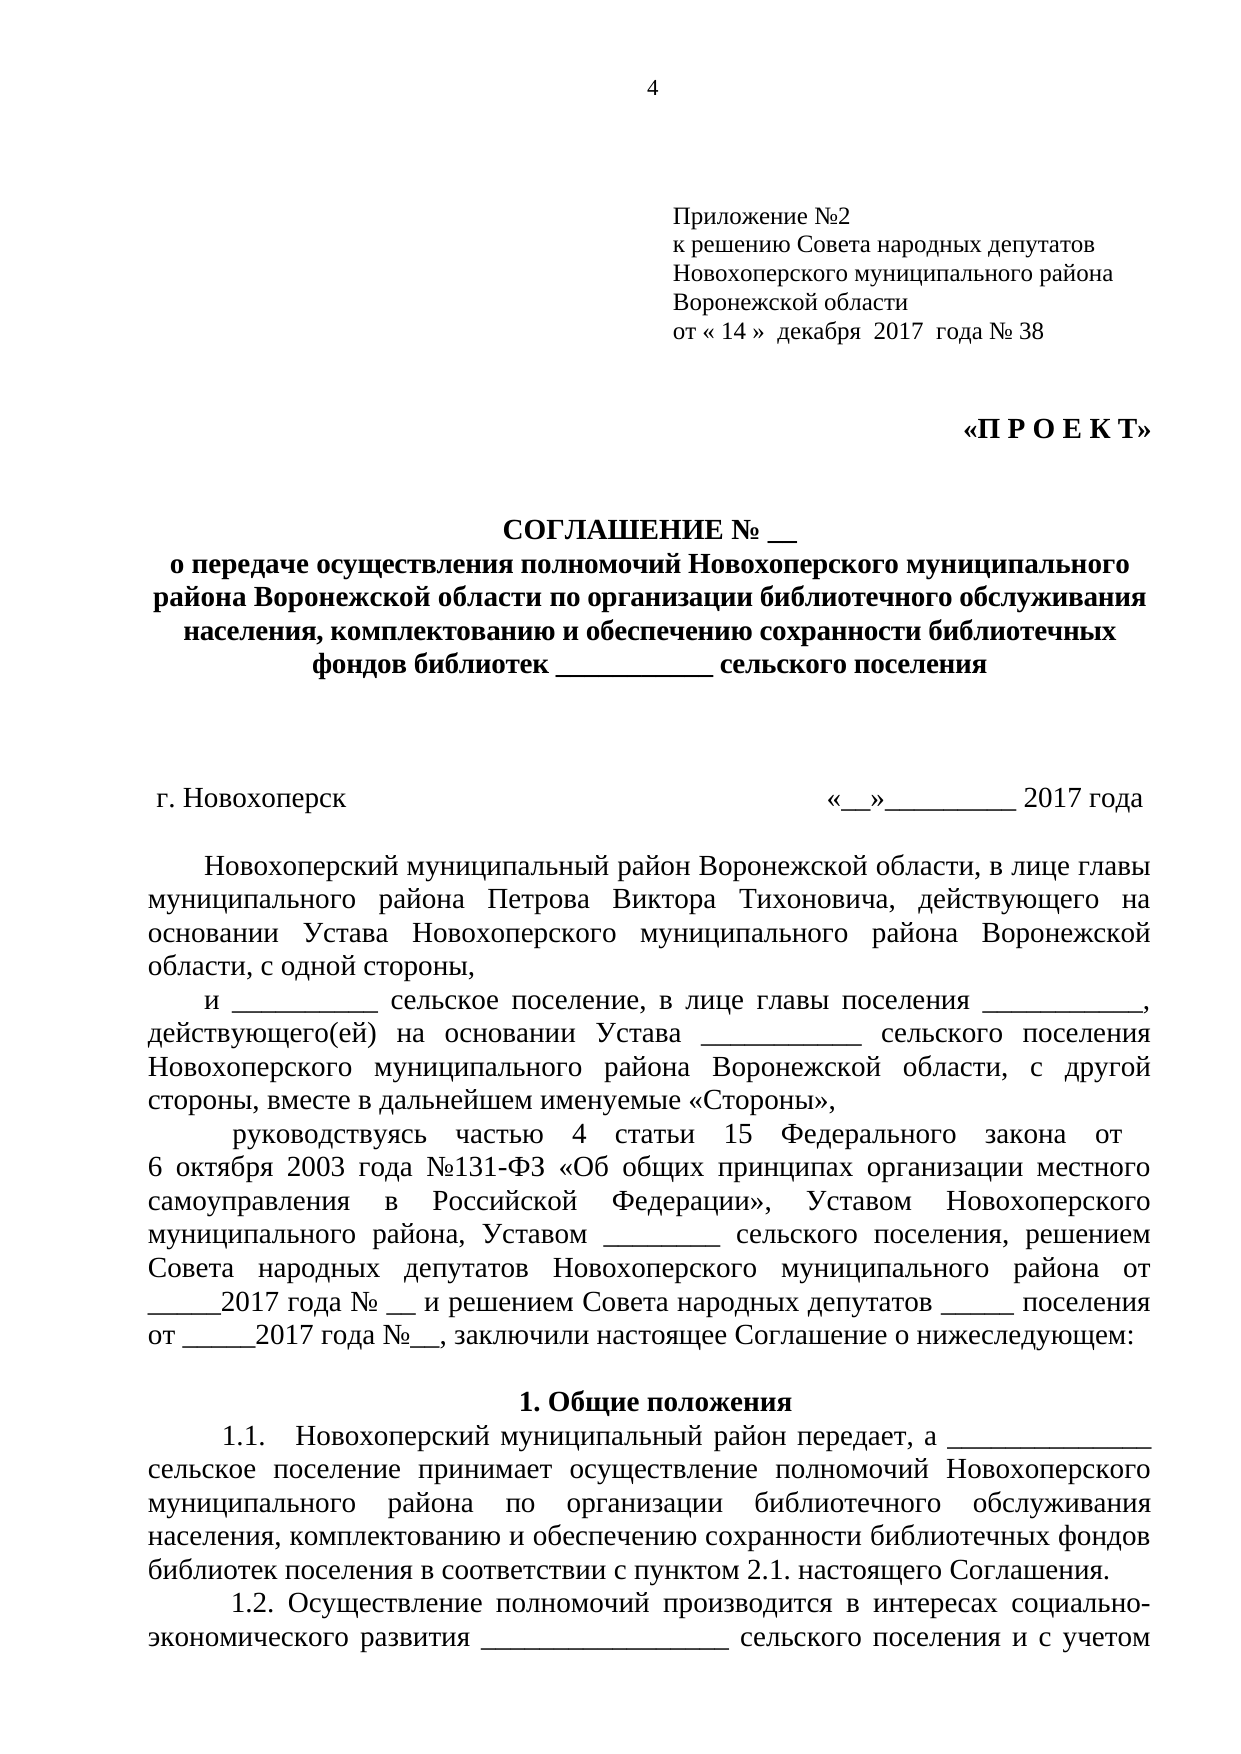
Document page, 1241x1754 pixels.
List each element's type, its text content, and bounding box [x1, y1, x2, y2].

text от « 14 » декабря 2017 года № 38 [673, 316, 1152, 344]
text Соглашение № __ о передаче осуществления полномочий Новохоперского муниципального района Воронежской области по организации библиотечного обслуживания населения, комплектованию и обеспечению сохранности библиотечных фондов библиотек ___________ сельского поселения [148, 512, 1152, 680]
text Новохоперский муниципальный район Воронежской области, в лице главы муниципального района Петрова Виктора Тихоновича, действующего на основании Устава Новохоперского муниципального района Воронежской области, с одной стороны, [148, 848, 1152, 982]
text 1. Общие положения [159, 1384, 1152, 1418]
list Новохоперский муниципальный район передает, а ______________ сельское поселение принимает осуществление полномочий Новохоперского муниципального района по организации библиотечного обслуживания населения, комплектованию и обеспечению сохранности библиотечных фондов библиотек поселения в соответствии с пунктом 2.1. настоящего Соглашения. [148, 1418, 1152, 1586]
text к решению Совета народных депутатов Новохоперского муниципального района [673, 229, 1152, 287]
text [148, 1586, 1152, 1653]
text и __________ сельское поселение, в лице главы поселения ___________, действующего(ей) на основании Устава ___________ сельского поселения Новохоперского муниципального района Воронежской области, с другой стороны, вместе в дальнейшем именуемые «Стороны», [148, 982, 1152, 1116]
text руководствуясь частью 4 статьи 15 Федерального закона от 6 октября 2003 года №131-ФЗ «Об общих принципах организации местного самоуправления в Российской Федерации», Уставом Новохоперского муниципального района, Уставом ________ сельского поселения, решением Совета народных депутатов Новохоперского муниципального района от _____2017 года № __ и решением Совета народных депутатов _____ поселения от _____2017 года №__, заключили настоящее Соглашение о нижеследующем: [148, 1116, 1152, 1351]
text г. Новохоперск «__»_________ 2017 года [148, 781, 1152, 814]
text Воронежской области [673, 287, 1152, 316]
text «П Р О Е К Т» [148, 412, 1152, 445]
text Приложение №2 [673, 201, 1152, 229]
